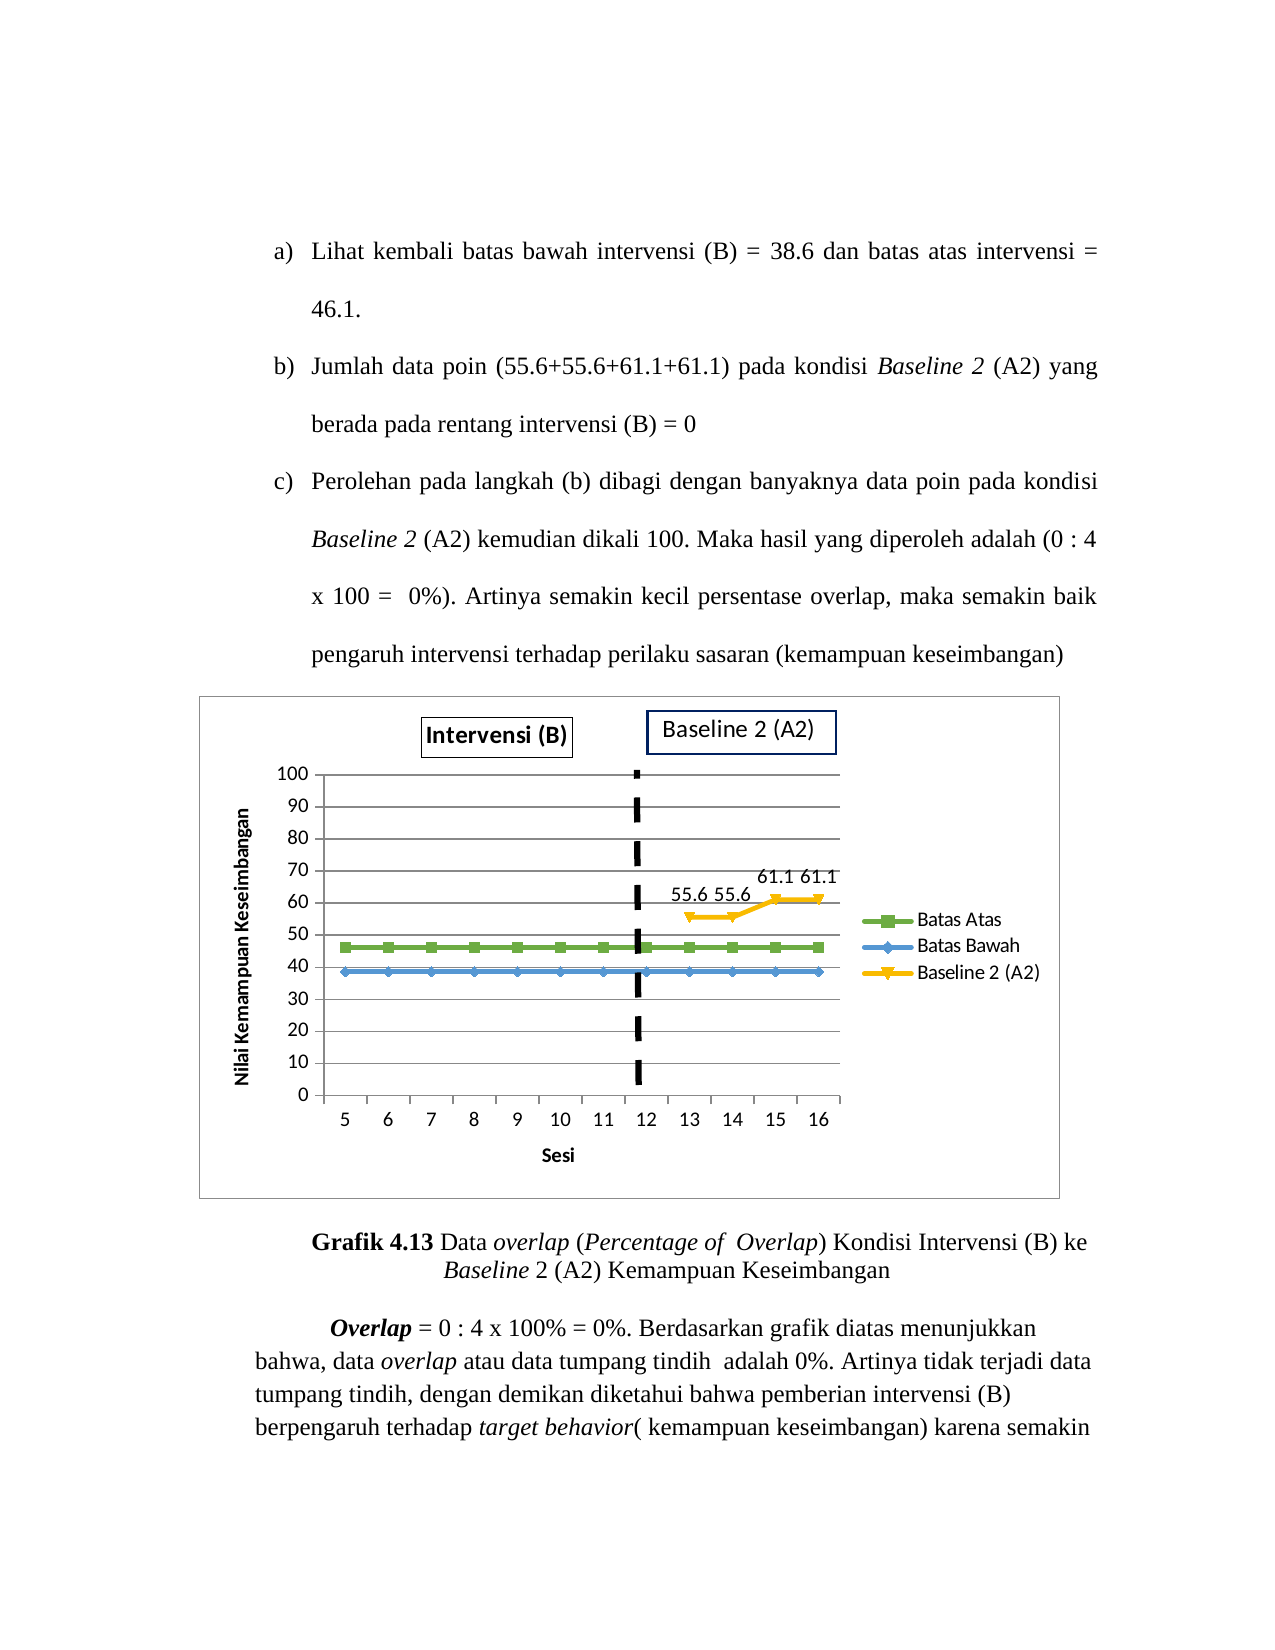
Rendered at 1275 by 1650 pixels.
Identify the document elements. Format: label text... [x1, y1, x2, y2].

list Perolehan pada langkah (b) dibagi dengan banyaknya data poin pada kondisi Baseline 2 (A2) kemudian dikali 100. Maka hasil yang diperoleh adalah (0 : 4 x 100 = 0%). Artinya semakin kecil persentase overlap, maka semakin baik pengaruh intervensi terhadap perilaku sasaran (kemampuan keseimbangan) [274, 466, 1098, 667]
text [255, 1313, 1098, 1441]
list Grafik 4.13 Data overlap (Percentage of Overlap) Kondisi Intervensi (B) ke [236, 1227, 1098, 1256]
list Jumlah data poin (55.6+55.6+61.1+61.1) pada kondisi Baseline 2 (A2) yang berada pada rentang intervensi (B) = 0 [274, 351, 1098, 437]
list Baseline 2 (A2) Kemampuan Keseimbangan [428, 1256, 1098, 1284]
list Lihat kembali batas bawah intervensi (B) = 38.6 dan batas atas intervensi = 46.1. [274, 236, 1098, 322]
